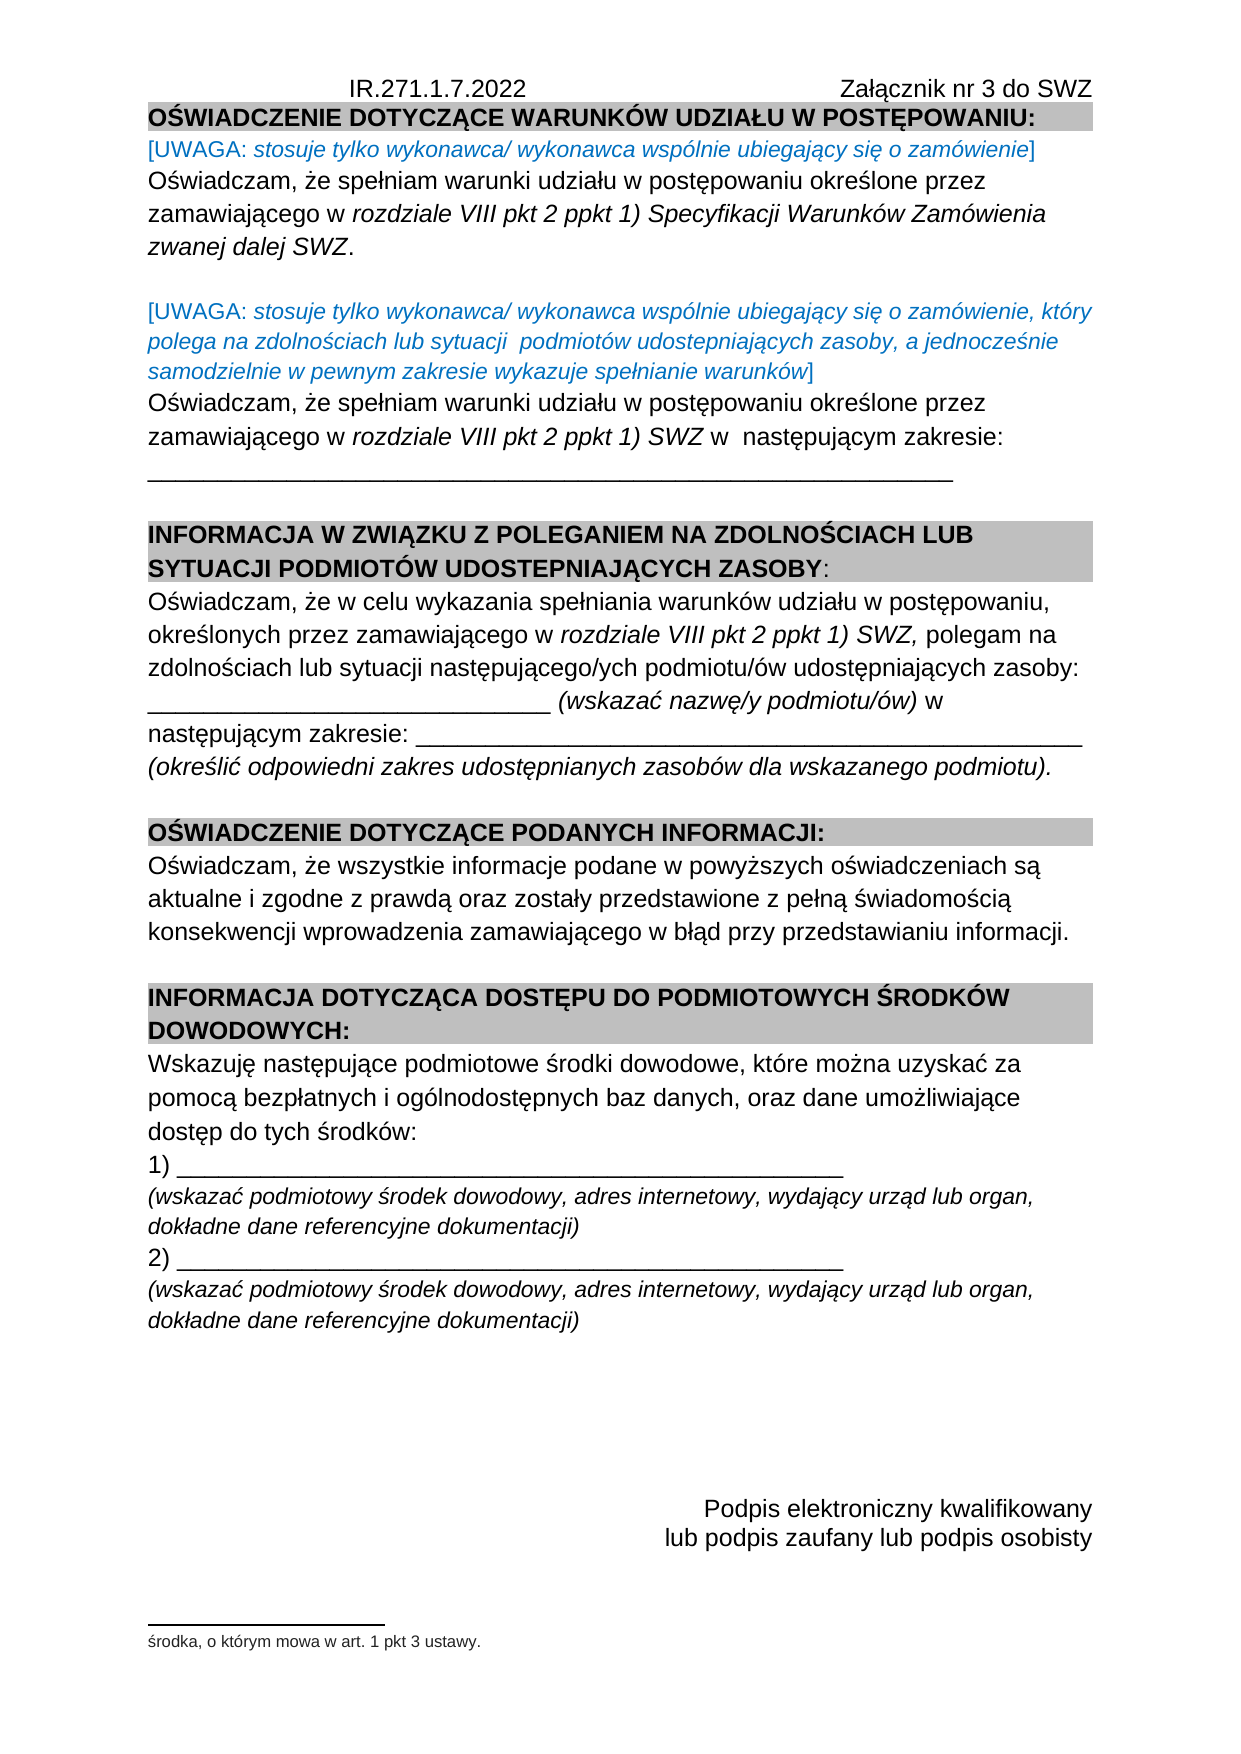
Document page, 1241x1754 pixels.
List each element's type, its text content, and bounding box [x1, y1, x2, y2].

text [UWAGA: stosuje tylko wykonawca/ wykonawca wspólnie ubiegający się o zamówienie] [148, 136, 1093, 162]
text Oświadczam, że wszystkie informacje podane w powyższych oświadczeniach są aktualne i zgodne z prawdą oraz zostały przedstawione z pełną świadomością konsekwencji wprowadzenia zamawiającego w błąd przy przedstawianiu informacji. [148, 851, 1093, 946]
text lub podpis zaufany lub podpis osobisty [148, 1523, 1093, 1552]
text OŚWIADCZENIE DOTYCZĄCE PODANYCH INFORMACJI: [148, 818, 1093, 846]
text (określić odpowiedni zakres udostępnianych zasobów dla wskazanego podmiotu). [148, 752, 1093, 780]
text 2) ________________________________________________ [148, 1243, 1093, 1272]
text (wskazać podmiotowy środek dowodowy, adres internetowy, wydający urząd lub organ, dokładne dane referencyjne dokumentacji) [148, 1183, 1093, 1239]
text Wskazuję następujące podmiotowe środki dowodowe, które można uzyskać za pomocą bezpłatnych i ogólnodostępnych baz danych, oraz dane umożliwiające dostęp do tych środków: [148, 1049, 1093, 1146]
text INFORMACJA W ZWIĄZKU Z POLEGANIEM NA ZDOLNOŚCIACH LUB SYTUACJI PODMIOTÓW UDOSTEPNIAJĄCYCH ZASOBY: [148, 521, 1093, 582]
text OŚWIADCZENIE DOTYCZĄCE WARUNKÓW UDZIAŁU W POSTĘPOWANIU: [148, 102, 1093, 131]
text Oświadczam, że spełniam warunki udziału w postępowaniu określone przez zamawiającego w rozdziale VIII pkt 2 ppkt 1) SWZ w następującym zakresie: __________________________________________________________ [148, 388, 1093, 483]
text INFORMACJA DOTYCZĄCA DOSTĘPU DO PODMIOTOWYCH ŚRODKÓW DOWODOWYCH: [148, 983, 1093, 1044]
text Oświadczam, że w celu wykazania spełniania warunków udziału w postępowaniu, określonych przez zamawiającego w rozdziale VIII pkt 2 ppkt 1) SWZ, polegam na zdolnościach lub sytuacji następującego/ych podmiotu/ów udostępniających zasoby: _____________________________ (wskazać nazwę/y podmiotu/ów) w następującym zakresie: ________________________________________________ [148, 587, 1093, 747]
text Oświadczam, że spełniam warunki udziału w postępowaniu określone przez zamawiającego w rozdziale VIII pkt 2 ppkt 1) Specyfikacji Warunków Zamówienia zwanej dalej SWZ. [148, 166, 1093, 261]
text Podpis elektroniczny kwalifikowany [148, 1494, 1093, 1523]
text (wskazać podmiotowy środek dowodowy, adres internetowy, wydający urząd lub organ, dokładne dane referencyjne dokumentacji) [148, 1276, 1093, 1333]
text [UWAGA: stosuje tylko wykonawca/ wykonawca wspólnie ubiegający się o zamówienie, który polega na zdolnościach lub sytuacji podmiotów udostepniających zasoby, a jednocześnie samodzielnie w pewnym zakresie wykazuje spełnianie warunków] [148, 298, 1093, 384]
text 1) ________________________________________________ [148, 1150, 1093, 1179]
